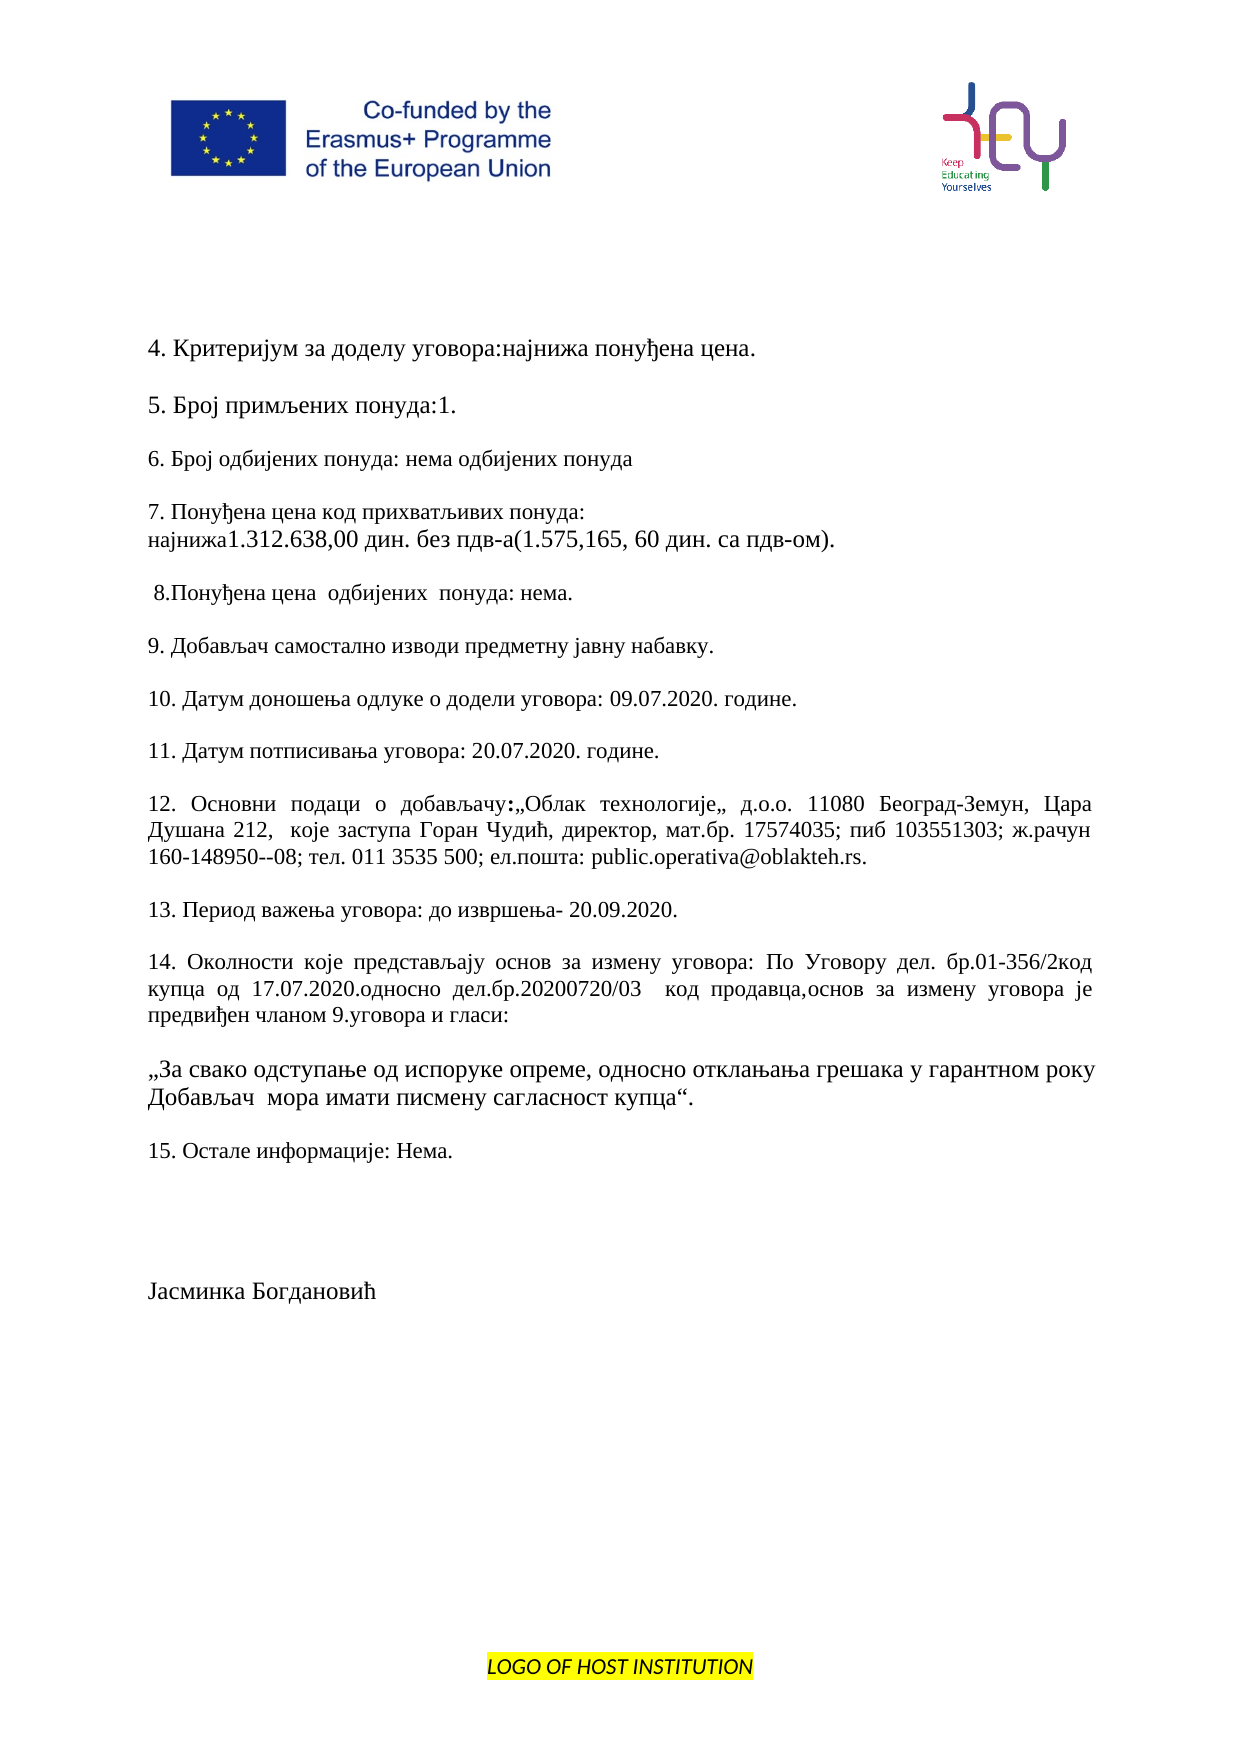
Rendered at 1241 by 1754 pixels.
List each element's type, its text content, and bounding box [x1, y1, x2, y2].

text 6. Број одбијених понуда: нема одбијених понуда [148, 445, 1093, 472]
text 8.Понуђена цена одбијених понуда: нема. [148, 579, 1093, 606]
text 7. Понуђена цена код прихватљивих понуда: најнижа1.312.638,00 дин. без пдв-а(1.575,165, 60 дин. са пдв-ом). [148, 498, 1093, 553]
text „За свако одступање од испоруке опреме, односно отклањања грешака у гарантном року Добављач мора имати писмену сагласност купца“. [148, 1054, 1104, 1111]
text Јасминка Богдановић [148, 1276, 1093, 1305]
text 10. Датум доношења одлуке о додели уговора: 09.07.2020. године. [148, 685, 1093, 711]
picture [914, 45, 1093, 224]
text 5. Број примљених понуда:1. [148, 390, 1093, 419]
text 12. Основни подаци о добављачу:„Облак технологије„ д.о.о. 11080 Београд-Земун, Цара Душана 212, које заступа Горан Чудић, директор, мат.бр. 17574035; пиб 103551303; ж.рачун 160-148950--08; тел. 011 3535 500; ел.пошта: public.operativa@oblakteh.rs. [148, 790, 1093, 869]
text 9. Добављач самостално изводи предметну јавну набавку. [148, 632, 1093, 658]
text 13. Период важења уговора: до извршења- 20.09.2020. [148, 896, 1093, 922]
text 11. Датум потписивања уговора: 20.07.2020. године. [148, 737, 1093, 764]
text 14. Околности које представљају основ за измену уговора: По Уговору дел. бр.01-356/2код купца од 17.07.2020.односно дел.бр.20200720/03 код продавца,основ за измену уговора је предвиђен чланом 9.уговора и гласи: [148, 948, 1093, 1027]
picture [147, 78, 570, 198]
text 4. Критеријум за доделу уговора:најнижа понуђена цена. [148, 333, 1093, 361]
text 15. Остале информације: Нема. [148, 1138, 1093, 1164]
